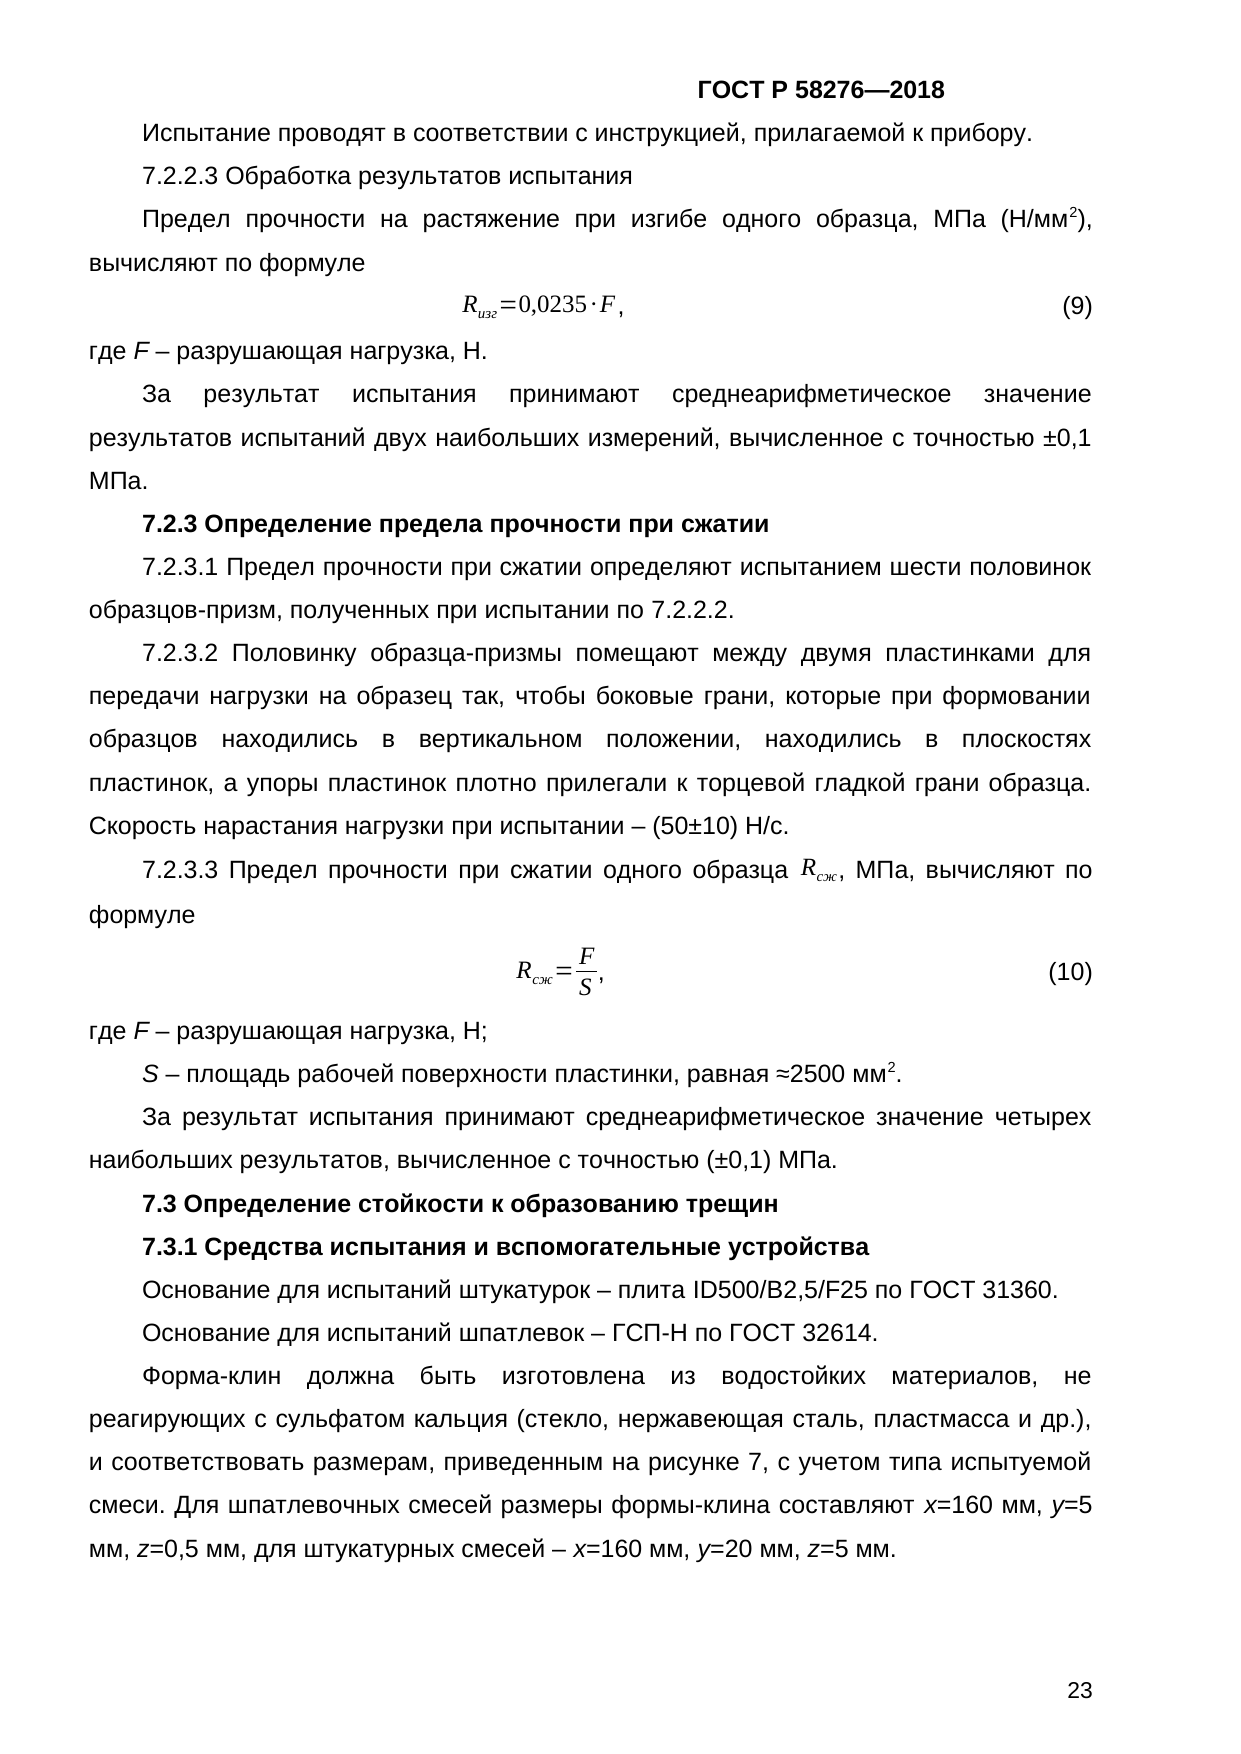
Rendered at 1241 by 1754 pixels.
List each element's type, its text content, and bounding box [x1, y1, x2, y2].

text 7.3 Определение стойкости к образованию трещин [89, 1188, 1092, 1217]
text Оcнование для испытаний штукатурок – плита ID500/B2,5/F25 по ГОСТ 31360. [89, 1275, 1092, 1303]
text 7.2.3.3 Предел прочности при сжатии одного образца , МПа, вычисляют по формуле [89, 854, 1092, 928]
text 7.2.2.3 Обработка результатов испытания [89, 161, 1092, 190]
text 7.2.3.1 Предел прочности при сжатии определяют испытанием шести половинок образцов-призм, полученных при испытании по 7.2.2.2. [89, 552, 1092, 624]
text За результат испытания принимают среднеарифметическое значение четырех наибольших результатов, вычисленное с точностью (±0,1) МПа. [89, 1102, 1092, 1174]
text где F – разрушающая нагрузка, Н; [89, 1016, 1092, 1045]
text 7.2.3.2 Половинку образца-призмы помещают между двумя пластинками для передачи нагрузки на образец так, чтобы боковые грани, которые при формовании образцов находились в вертикальном положении, находились в плоскостях пластинок, а упоры пластинок плотно прилегали к торцевой гладкой грани образца. Скорость нарастания нагрузки при испытании – (50±10) Н/с. [89, 638, 1092, 839]
text 7.2.3 Определение предела прочности при сжатии [89, 509, 1092, 538]
text За результат испытания принимают среднеарифметическое значение результатов испытаний двух наибольших измерений, вычисленное с точностью ±0,1 МПа. [89, 379, 1092, 494]
text где F – разрушающая нагрузка, Н. [89, 336, 1092, 365]
text , (9) [89, 291, 1092, 322]
text Испытание проводят в соответствии с инструкцией, прилагаемой к прибору. [89, 118, 1092, 147]
text Предел прочности на растяжение при изгибе одного образца, МПа (Н/мм2), вычисляют по формуле [89, 204, 1092, 276]
text 7.3.1 Средства испытания и вспомогательные устройства [89, 1232, 1092, 1260]
text Форма-клин должна быть изготовлена из водостойких материалов, не реагирующих с сульфатом кальция (стекло, нержавеющая сталь, пластмасса и др.), и соответствовать размерам, приведенным на рисунке 7, с учетом типа испытуемой смеси. Для шпатлевочных смесей размеры формы-клина составляют x=160 мм, y=5 мм, z=0,5 мм, для штукатурных смесей – x=160 мм, y=20 мм, z=5 мм. [89, 1361, 1092, 1562]
text S – площадь рабочей поверхности пластинки, равная ≈2500 мм2. [89, 1059, 1092, 1088]
text , (10) [89, 943, 1092, 1002]
text Оcнование для испытаний шпатлевок – ГСП-Н по ГОСТ 32614. [89, 1318, 1092, 1347]
